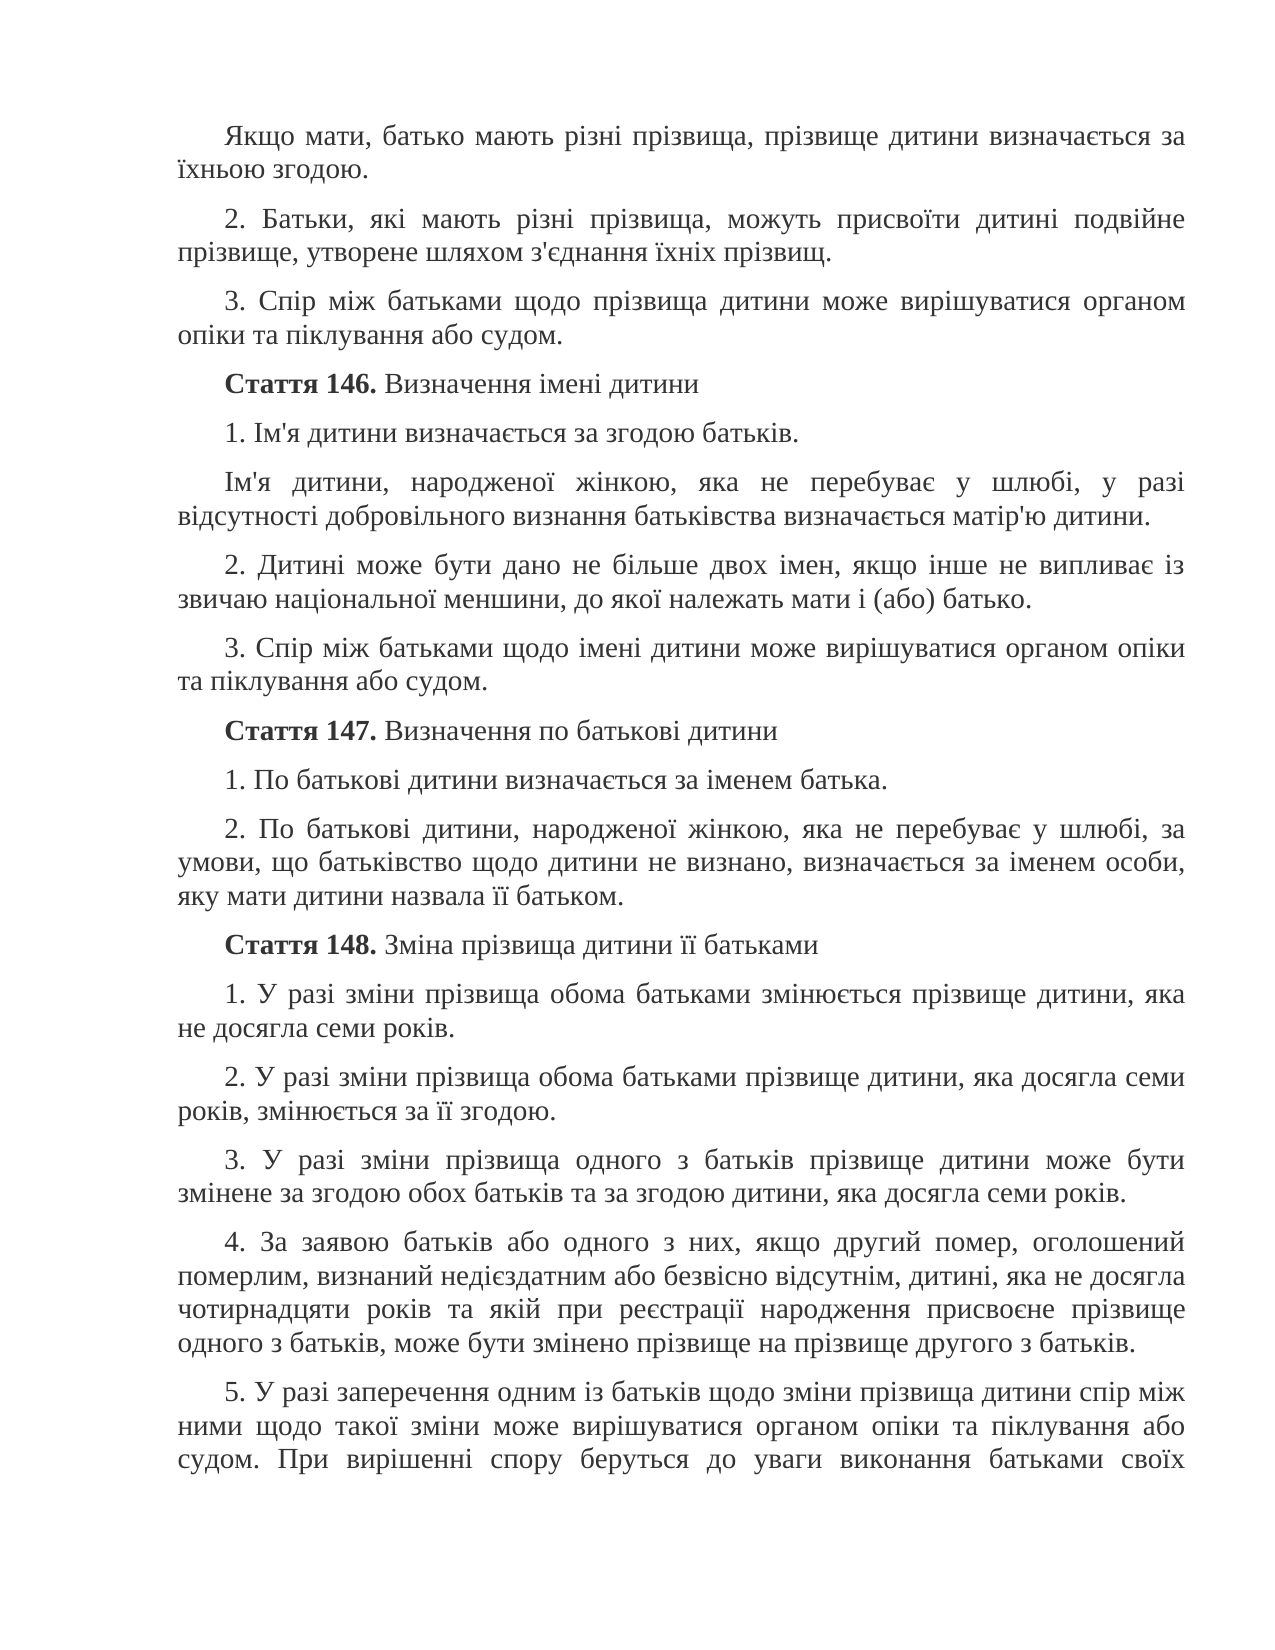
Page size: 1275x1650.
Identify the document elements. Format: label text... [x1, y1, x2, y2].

text Стаття 147. Визначення по батькові дитини [177, 713, 1186, 746]
text 1. По батькові дитини визначається за іменем батька. [177, 762, 1186, 795]
text 3. У разі зміни прізвища одного з батьків прізвище дитини може бути змінене за згодою обох батьків та за згодою дитини, яка досягла семи років. [177, 1142, 1186, 1209]
text 2. Батьки, які мають різні прізвища, можуть присвоїти дитині подвійне прізвище, утворене шляхом з'єднання їхніх прізвищ. [177, 201, 1186, 268]
text 3. Спір між батьками щодо прізвища дитини може вирішуватися органом опіки та піклування або судом. [177, 283, 1186, 351]
text Ім'я дитини, народженої жінкою, яка не перебуває у шлюбі, у разі відсутності добровільного визнання батьківства визначається матір'ю дитини. [177, 464, 1186, 532]
text 1. Ім'я дитини визначається за згодою батьків. [177, 415, 1186, 449]
text Стаття 148. Зміна прізвища дитини її батьками [177, 927, 1186, 961]
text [177, 1374, 1186, 1475]
text 2. По батькові дитини, народженої жінкою, яка не перебуває у шлюбі, за умови, що батьківство щодо дитини не визнано, визначається за іменем особи, яку мати дитини назвала її батьком. [177, 811, 1186, 912]
text 4. За заявою батьків або одного з них, якщо другий помер, оголошений померлим, визнаний недієздатним або безвісно відсутнім, дитині, яка не досягла чотирнадцяти років та якій при реєстрації народження присвоєне прізвище одного з батьків, може бути змінено прізвище на прізвище другого з батьків. [177, 1224, 1186, 1359]
text 2. Дитині може бути дано не більше двох імен, якщо інше не випливає із звичаю національної меншини, до якої належать мати і (або) батько. [177, 547, 1186, 614]
text 3. Спір між батьками щодо імені дитини може вирішуватися органом опіки та піклування або судом. [177, 630, 1186, 697]
text Якщо мати, батько мають різні прізвища, прізвище дитини визначається за їхньою згодою. [177, 118, 1186, 185]
text 1. У разі зміни прізвища обома батьками змінюється прізвище дитини, яка не досягла семи років. [177, 976, 1186, 1043]
text Стаття 146. Визначення імені дитини [177, 366, 1186, 400]
text 2. У разі зміни прізвища обома батьками прізвище дитини, яка досягла семи років, змінюється за її згодою. [177, 1059, 1186, 1126]
